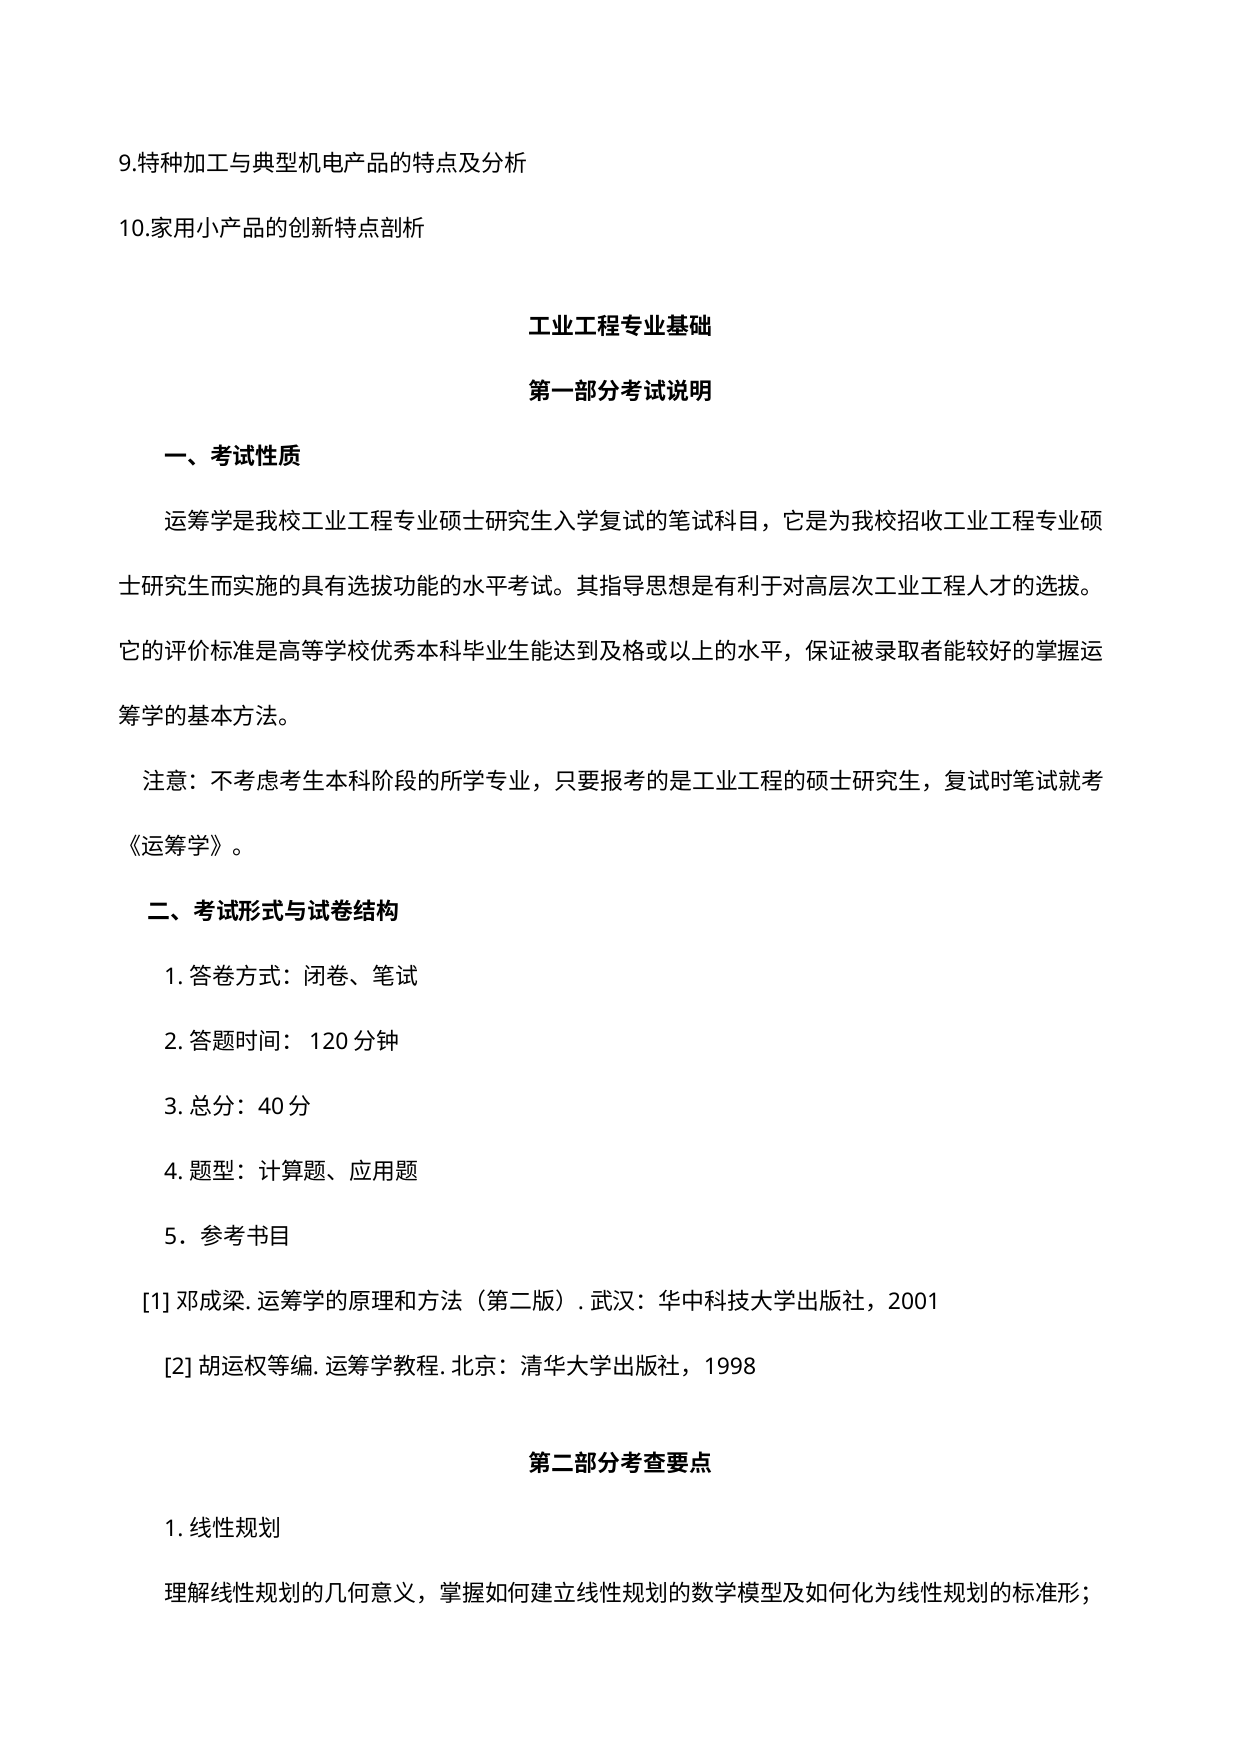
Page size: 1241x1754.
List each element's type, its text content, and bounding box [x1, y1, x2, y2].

text 1. 线性规划 [118, 1494, 1122, 1559]
text 一、考试性质 [118, 422, 1122, 487]
text 9.特种加工与典型机电产品的特点及分析 [118, 129, 1122, 194]
text 10.家用小产品的创新特点剖析 [118, 194, 1122, 259]
text 二、考试形式与试卷结构 [118, 877, 1122, 942]
text 第一部分考试说明 [118, 357, 1122, 422]
text 注意：不考虑考生本科阶段的所学专业，只要报考的是工业工程的硕士研究生，复试时笔试就考《运筹学》。 [118, 747, 1122, 877]
text 2. 答题时间： 120分钟 [118, 1007, 1122, 1072]
text 工业工程专业基础 [118, 292, 1122, 357]
text [1] 邓成梁. 运筹学的原理和方法（第二版）. 武汉：华中科技大学出版社，2001 [118, 1267, 1122, 1332]
text 4. 题型：计算题、应用题 [118, 1137, 1122, 1202]
text 1. 答卷方式：闭卷、笔试 [118, 942, 1122, 1007]
text 第二部分考查要点 [118, 1429, 1122, 1494]
text 3. 总分：40分 [118, 1072, 1122, 1137]
text 5．参考书目 [118, 1202, 1122, 1267]
text [2] 胡运权等编. 运筹学教程. 北京：清华大学出版社，1998 [118, 1332, 1122, 1397]
text 理解线性规划的几何意义，掌握如何建立线性规划的数学模型及如何化为线性规划的标准形； [118, 1559, 1122, 1624]
text 运筹学是我校工业工程专业硕士研究生入学复试的笔试科目，它是为我校招收工业工程专业硕士研究生而实施的具有选拔功能的水平考试。其指导思想是有利于对高层次工业工程人才的选拔。它的评价标准是高等学校优秀本科毕业生能达到及格或以上的水平，保证被录取者能较好的掌握运筹学的基本方法。 [118, 487, 1122, 747]
